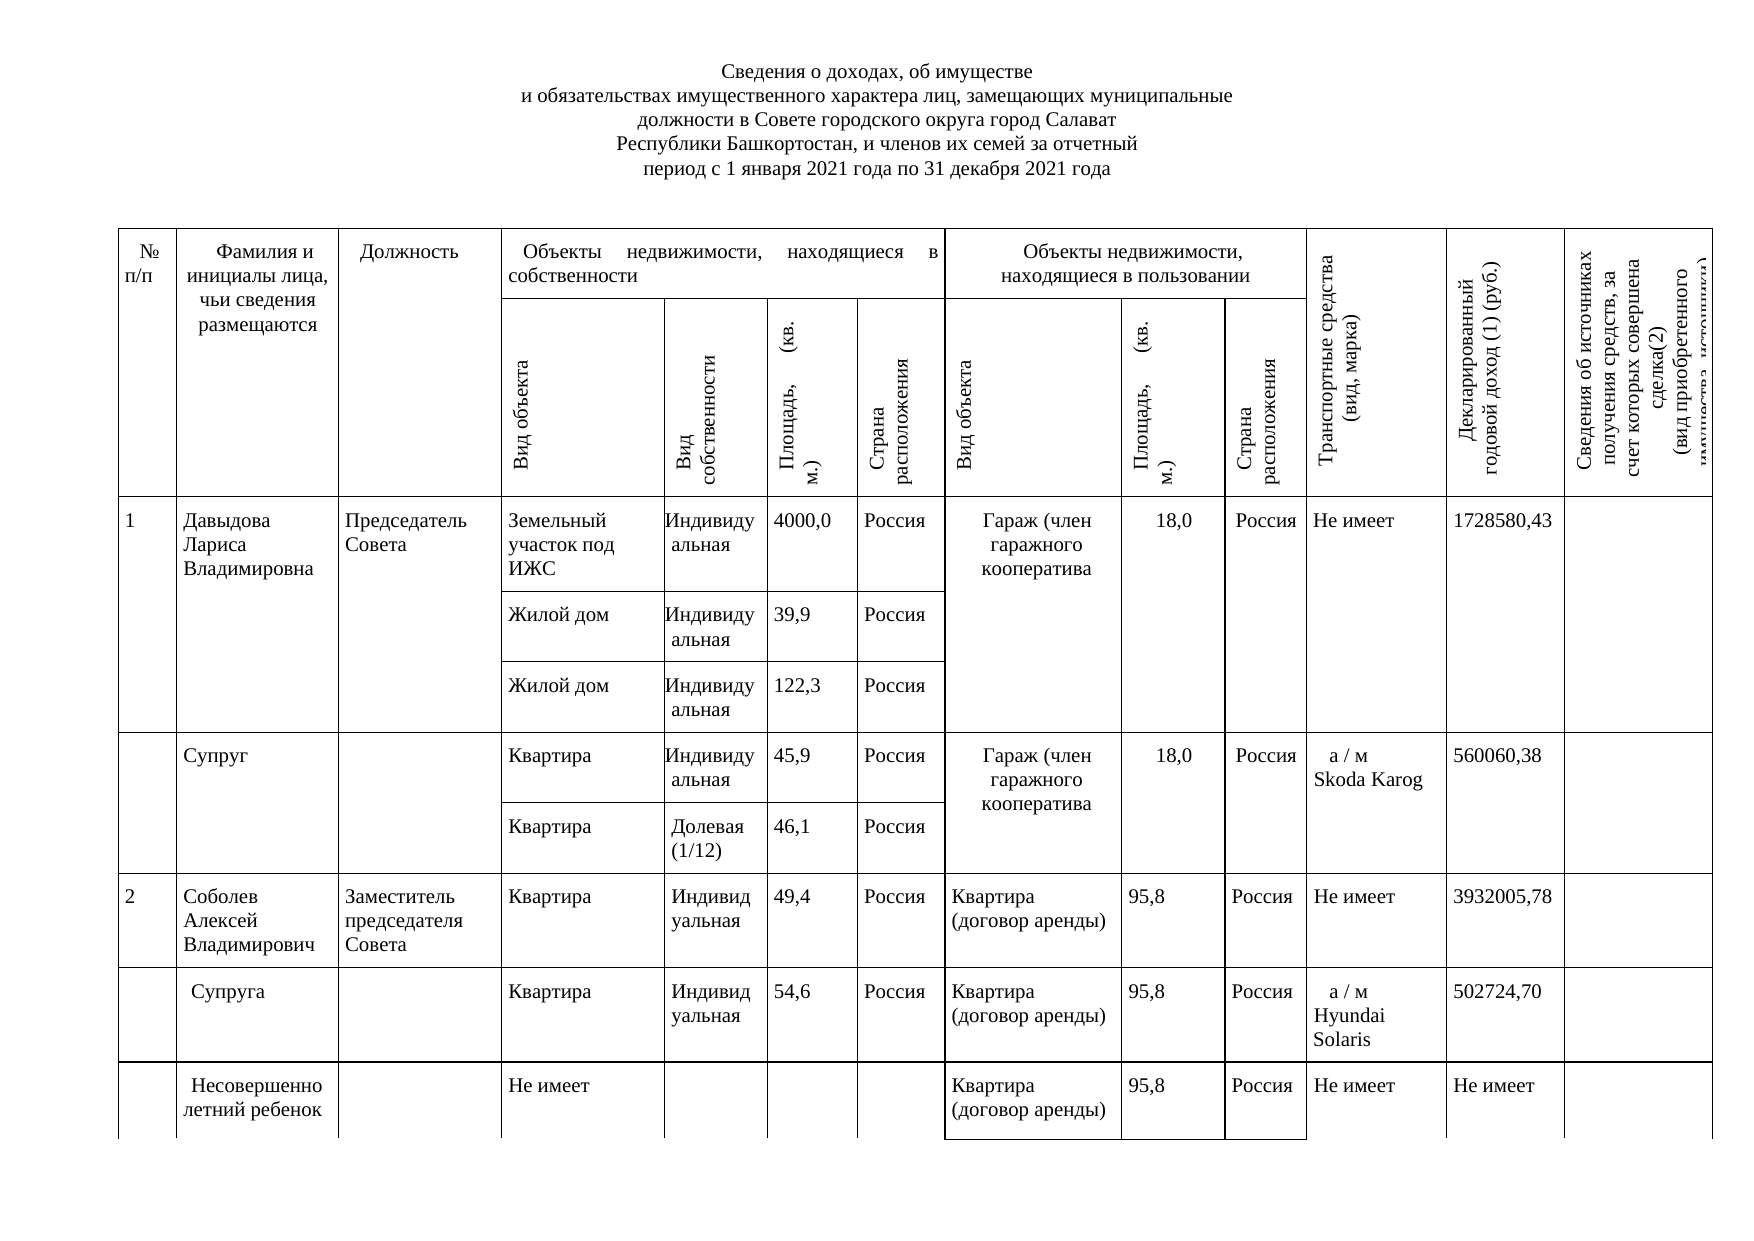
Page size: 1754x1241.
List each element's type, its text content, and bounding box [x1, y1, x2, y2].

table_cell [1565, 1063, 1712, 1139]
table_cell [119, 968, 176, 1061]
table_cell Квартира [502, 803, 664, 872]
table_cell Вид собственности [665, 299, 767, 496]
text период с 1 января 2021 года по 31 декабря 2021 года [118, 155, 1636, 179]
text должности в Совете городского округа город Салават [118, 107, 1636, 131]
table_cell [339, 1063, 502, 1139]
table_header Фамилия и инициалы лица, чьи сведения размещаются [177, 229, 338, 496]
table_cell Индивидуальная [665, 497, 767, 591]
table_cell Несовершеннолетний ребенок [177, 1063, 338, 1139]
table_cell [1122, 802, 1224, 872]
table_cell Индивидуальная [665, 733, 767, 802]
table_cell 39,9 [768, 592, 857, 661]
table_header Сведения об источниках получения средств, за счет которых совершена сделка(2) (вид приобретенного имущества, источники) [1565, 229, 1712, 496]
table_cell [339, 733, 501, 872]
table_cell [1565, 874, 1712, 967]
table_cell 95,8 [1122, 968, 1224, 1061]
table_cell Квартира (договор аренды) [946, 1063, 1121, 1139]
text Сведения о доходах, об имуществе [118, 59, 1636, 83]
table_cell Председатель Совета [339, 497, 501, 732]
table_cell Россия [858, 733, 944, 802]
table_header Объекты недвижимости, находящиеся в пользовании [946, 229, 1306, 298]
table_cell Россия [858, 803, 944, 872]
table_cell 122,3 [768, 662, 857, 732]
table_cell Квартира (договор аренды) [946, 968, 1121, 1061]
table_cell [767, 1063, 857, 1139]
table_cell Россия [1226, 733, 1306, 802]
table_cell Площадь, (кв. м.) [768, 299, 857, 496]
table_cell Не имеет [1307, 497, 1446, 732]
table_cell Индивидуальная [665, 968, 767, 1061]
table_cell Гараж (член гаражного кооператива [946, 733, 1121, 872]
table_cell Не имеет [1307, 874, 1446, 967]
table_cell 2 [119, 874, 176, 967]
table_cell 1728580,43 [1447, 497, 1564, 732]
table_cell Россия [858, 874, 944, 967]
table_header Объекты недвижимости, находящиеся в собственности [502, 229, 944, 298]
table_cell 46,1 [768, 803, 857, 872]
table_cell 45,9 [768, 733, 857, 802]
table_cell Долевая (1/12) [665, 803, 767, 872]
table_cell Жилой дом [502, 662, 664, 732]
table_cell Индивидуальная [665, 662, 767, 732]
table_cell 502724,70 [1447, 968, 1564, 1061]
table_cell Супруга [177, 968, 338, 1061]
table_cell Не имеет [1307, 1063, 1447, 1139]
table_cell Давыдова Лариса Владимировна [177, 497, 338, 732]
table_cell а / м Skoda Karog [1307, 733, 1446, 872]
text Республики Башкортостан, и членов их семей за отчетный [118, 131, 1636, 155]
table_header № п/п [119, 229, 176, 496]
table_cell Россия [858, 968, 944, 1061]
table_cell Россия [1226, 874, 1306, 967]
table_cell 95,8 [1122, 1063, 1224, 1139]
table_cell Площадь, (кв. м.) [1122, 299, 1224, 496]
table_cell [119, 733, 176, 872]
table_cell [665, 1063, 767, 1139]
table_cell Квартира [502, 733, 664, 802]
table_cell 4000,0 [768, 497, 857, 591]
table_cell 18,0 [1122, 733, 1224, 802]
table_cell Россия [1226, 1063, 1306, 1139]
table_cell [858, 1063, 944, 1139]
text и обязательствах имущественного характера лиц, замещающих муниципальные [118, 83, 1636, 107]
table_header Декларированный годовой доход (1) (руб.) [1447, 229, 1564, 496]
table_cell [339, 968, 501, 1061]
table_header Должность [339, 229, 501, 496]
table_cell Россия [858, 497, 944, 591]
table_cell 18,0 [1122, 497, 1224, 732]
table_cell 560060,38 [1447, 733, 1564, 872]
table_cell Россия [858, 662, 944, 732]
table_header Транспортные средства (вид, марка) [1307, 229, 1446, 496]
table_cell 95,8 [1122, 874, 1224, 967]
table_cell Не имеет [502, 1063, 664, 1139]
table_cell Квартира [502, 968, 664, 1061]
table_cell Квартира (договор аренды) [946, 874, 1121, 967]
table_cell а / м Hyundai Solaris [1307, 968, 1446, 1061]
table_cell [1226, 802, 1306, 872]
table_cell Вид объекта [946, 299, 1121, 496]
table_cell Земельный участок под ИЖС [502, 497, 664, 591]
table_cell Жилой дом [502, 592, 664, 661]
table_cell Россия [858, 592, 944, 661]
table_cell Россия [1226, 497, 1306, 732]
table_cell Гараж (член гаражного кооператива [946, 497, 1121, 732]
table_cell Индивидуальная [665, 874, 767, 967]
table_cell Заместитель председателя Совета [339, 874, 501, 967]
table_cell 54,6 [768, 968, 857, 1061]
table_cell Страна расположения [858, 299, 944, 496]
table_cell Соболев Алексей Владимирович [177, 874, 338, 967]
table_cell Страна расположения [1226, 299, 1306, 496]
table_cell 3932005,78 [1447, 874, 1564, 967]
table_cell [1565, 497, 1712, 732]
table_cell Супруг [177, 733, 338, 872]
table_cell [1565, 968, 1712, 1061]
table_cell Не имеет [1447, 1063, 1565, 1139]
table_cell 1 [119, 497, 176, 732]
table_cell Вид объекта [502, 299, 664, 496]
table_cell [1565, 733, 1712, 872]
table_cell Россия [1226, 968, 1306, 1061]
table_cell Квартира [502, 874, 664, 967]
table_cell Индивидуальная [665, 592, 767, 661]
table_cell 49,4 [768, 874, 857, 967]
table_cell [119, 1063, 177, 1139]
